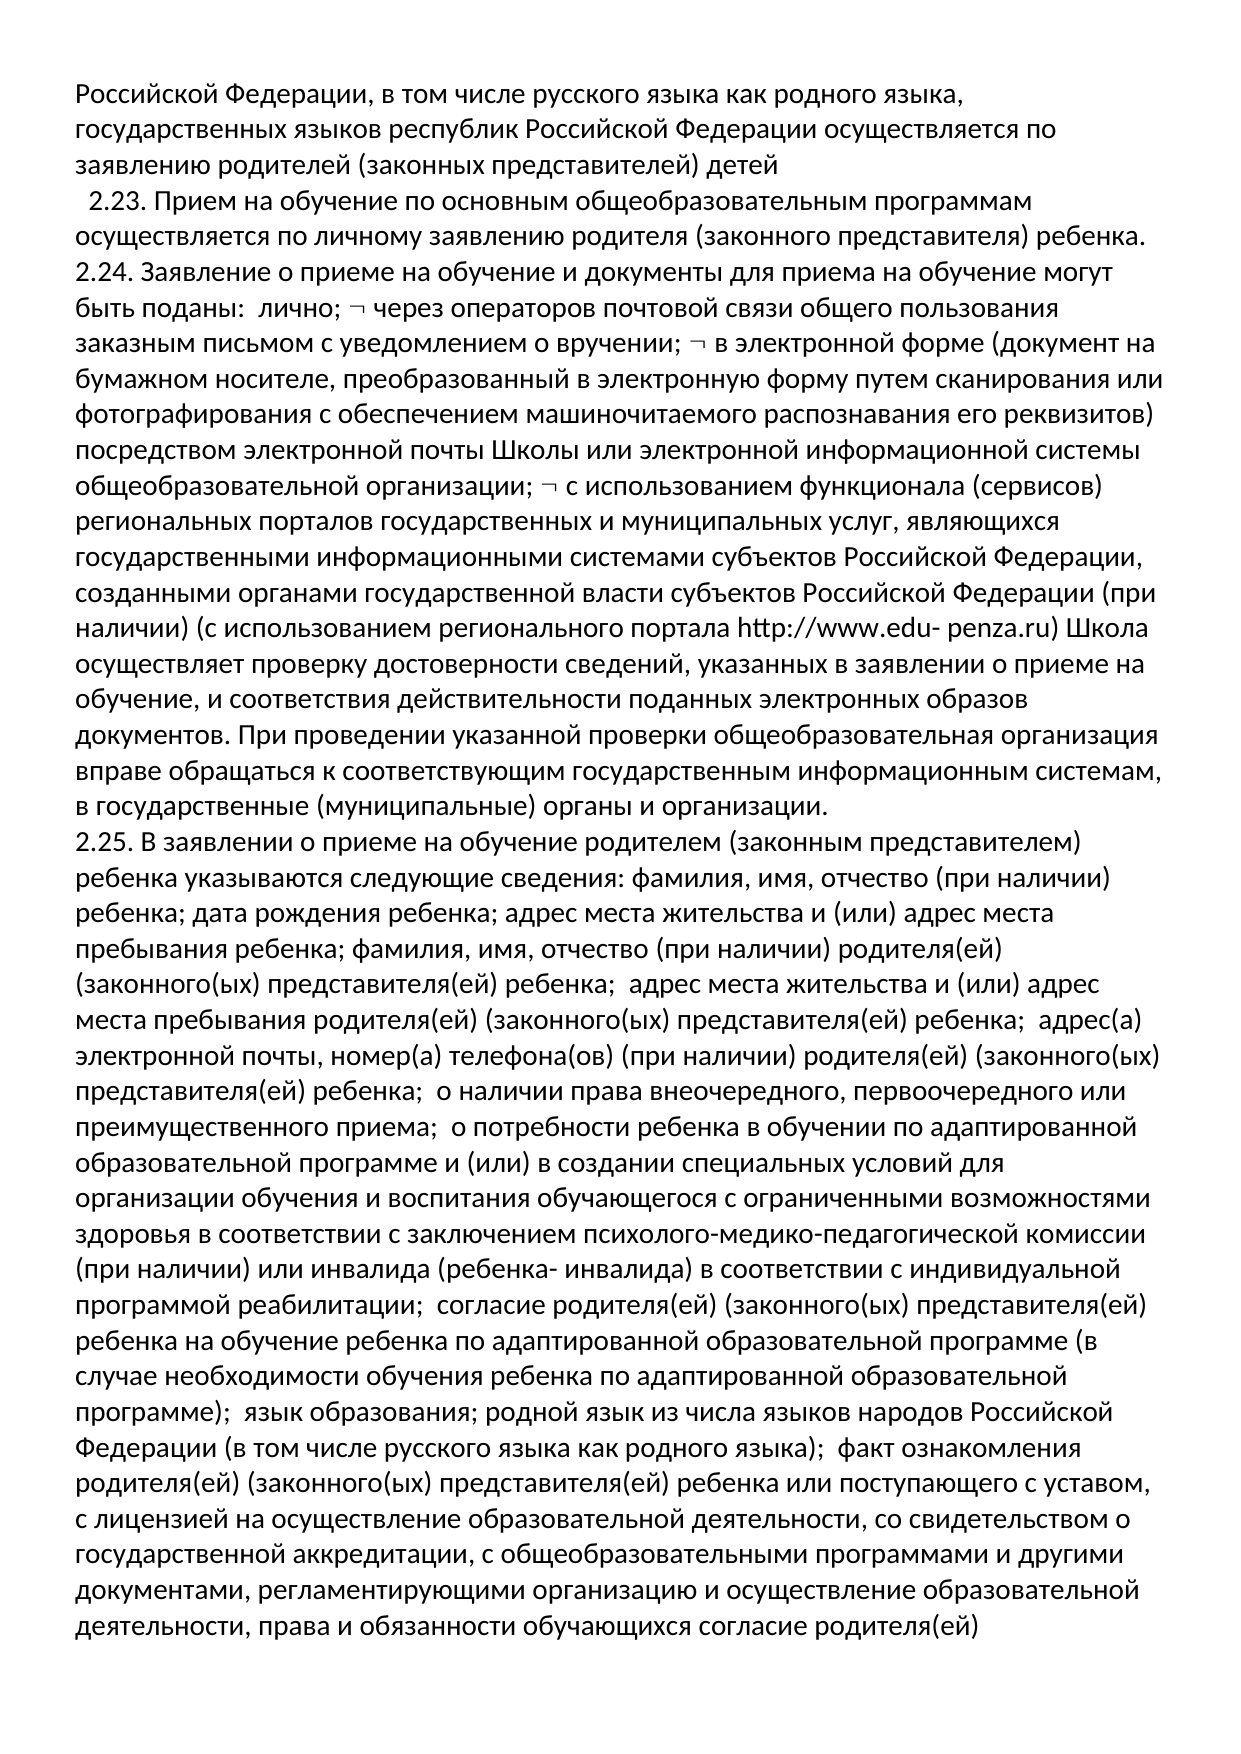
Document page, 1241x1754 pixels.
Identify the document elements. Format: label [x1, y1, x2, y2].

text [75, 182, 1165, 1642]
text [75, 75, 1165, 182]
